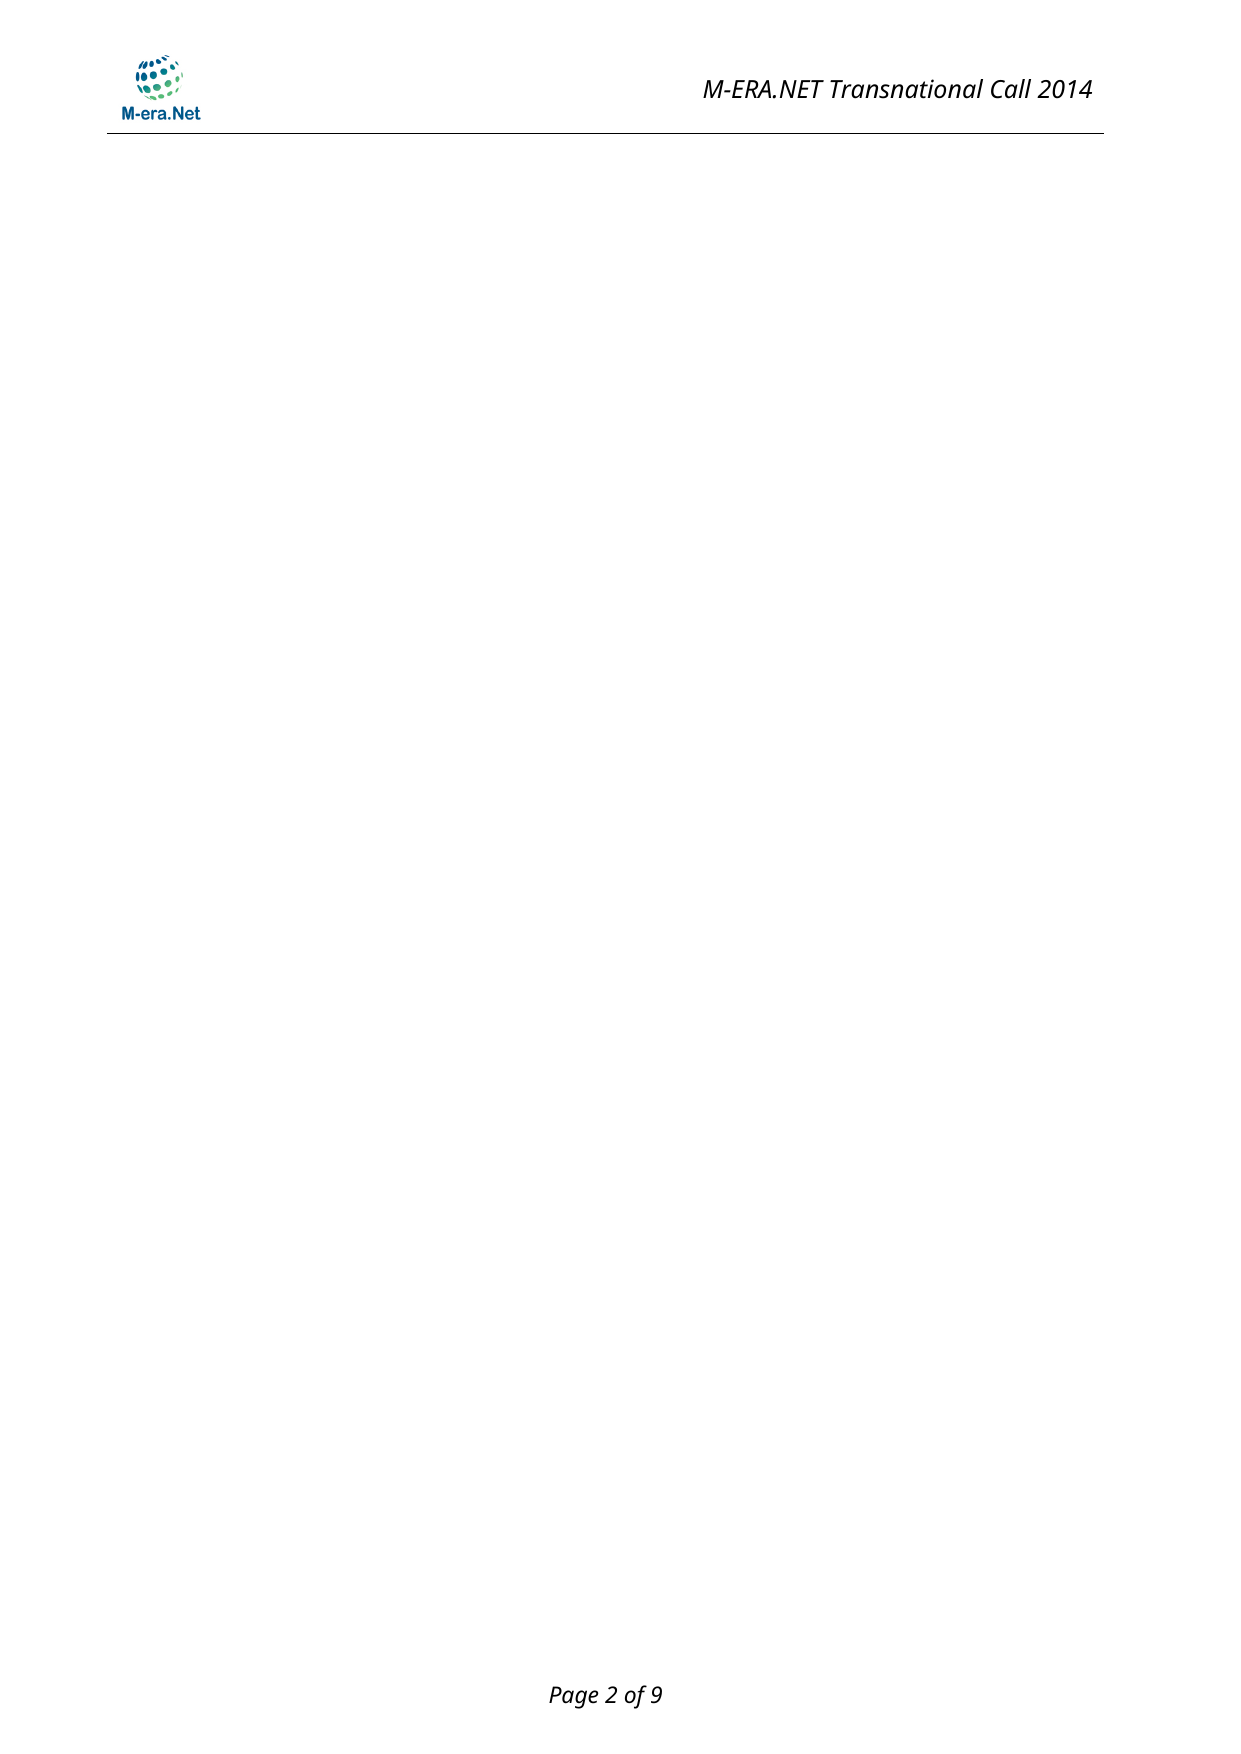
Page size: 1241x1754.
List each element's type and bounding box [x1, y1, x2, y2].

picture [118, 44, 202, 129]
